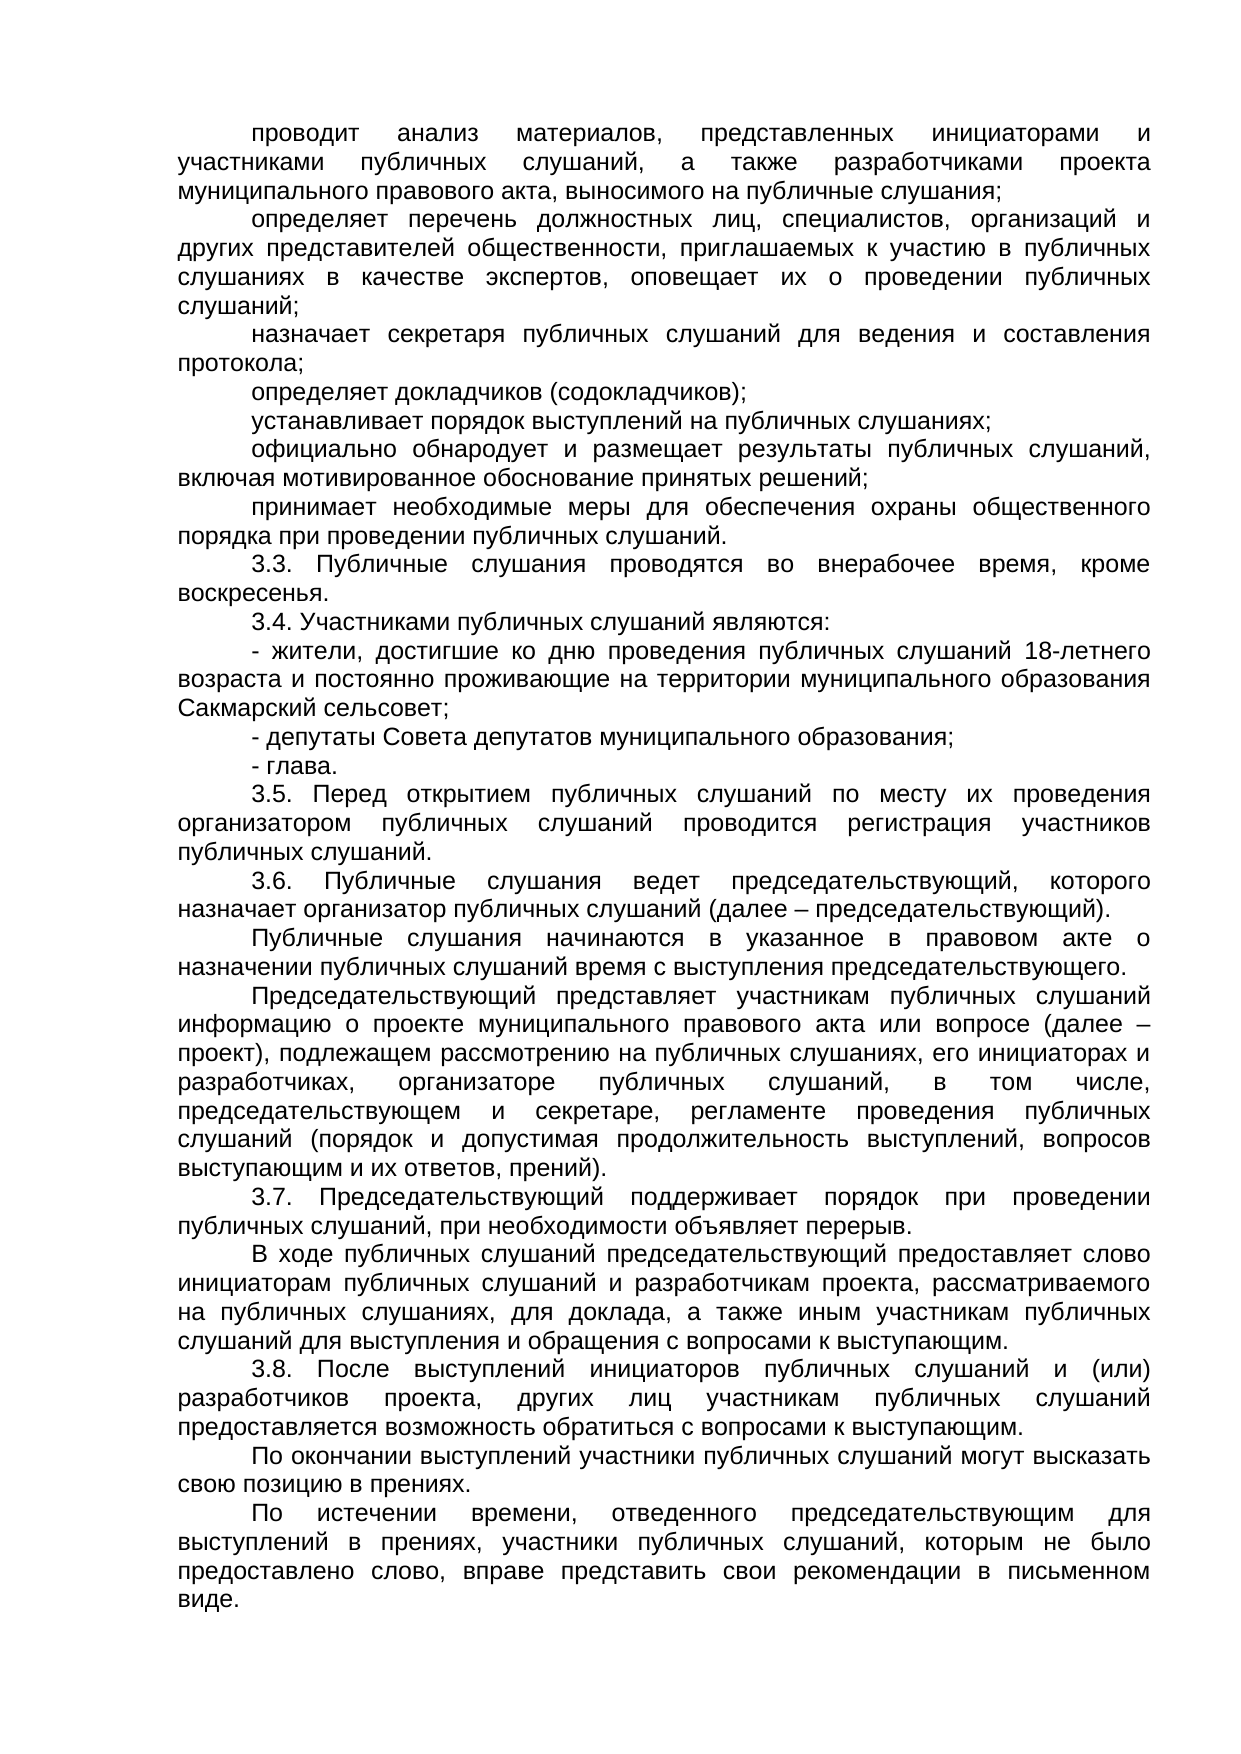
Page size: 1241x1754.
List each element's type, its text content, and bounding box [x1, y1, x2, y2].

text устанавливает порядок выступлений на публичных слушаниях; [177, 406, 1152, 434]
text По окончании выступлений участники публичных слушаний могут высказать свою позицию в прениях. [177, 1441, 1152, 1498]
text 3.4. Участниками публичных слушаний являются: [177, 607, 1152, 636]
text 3.6. Публичные слушания ведет председательствующий, которого назначает организатор публичных слушаний (далее – председательствующий). [177, 866, 1152, 923]
text В ходе публичных слушаний председательствующий предоставляет слово инициаторам публичных слушаний и разработчикам проекта, рассматриваемого на публичных слушаниях, для доклада, а также иным участникам публичных слушаний для выступления и обращения с вопросами к выступающим. [177, 1239, 1152, 1354]
text - жители, достигшие ко дню проведения публичных слушаний 18-летнего возраста и постоянно проживающие на территории муниципального образования Сакмарский сельсовет; [177, 636, 1152, 722]
text назначает секретаря публичных слушаний для ведения и составления протокола; [177, 319, 1152, 377]
text принимает необходимые меры для обеспечения охраны общественного порядка при проведении публичных слушаний. [177, 492, 1152, 549]
text Председательствующий представляет участникам публичных слушаний информацию о проекте муниципального правового акта или вопросе (далее – проект), подлежащем рассмотрению на публичных слушаниях, его инициаторах и разработчиках, организаторе публичных слушаний, в том числе, председательствующем и секретаре, регламенте проведения публичных слушаний (порядок и допустимая продолжительность выступлений, вопросов выступающим и их ответов, прений). [177, 981, 1152, 1182]
text определяет перечень должностных лиц, специалистов, организаций и других представителей общественности, приглашаемых к участию в публичных слушаниях в качестве экспертов, оповещает их о проведении публичных слушаний; [177, 204, 1152, 319]
text официально обнародует и размещает результаты публичных слушаний, включая мотивированное обоснование принятых решений; [177, 434, 1152, 492]
text определяет докладчиков (содокладчиков); [177, 377, 1152, 406]
text По истечении времени, отведенного председательствующим для выступлений в прениях, участники публичных слушаний, которым не было предоставлено слово, вправе представить свои рекомендации в письменном виде. [177, 1498, 1152, 1613]
text 3.5. Перед открытием публичных слушаний по месту их проведения организатором публичных слушаний проводится регистрация участников публичных слушаний. [177, 779, 1152, 866]
text - депутаты Совета депутатов муниципального образования; [177, 722, 1152, 751]
text - глава. [177, 751, 1152, 779]
text 3.7. Председательствующий поддерживает порядок при проведении публичных слушаний, при необходимости объявляет перерыв. [177, 1182, 1152, 1239]
text Публичные слушания начинаются в указанное в правовом акте о назначении публичных слушаний время с выступления председательствующего. [177, 923, 1152, 981]
text проводит анализ материалов, представленных инициаторами и участниками публичных слушаний, а также разработчиками проекта муниципального правового акта, выносимого на публичные слушания; [177, 118, 1152, 204]
text 3.8. После выступлений инициаторов публичных слушаний и (или) разработчиков проекта, других лиц участникам публичных слушаний предоставляется возможность обратиться с вопросами к выступающим. [177, 1354, 1152, 1441]
text 3.3. Публичные слушания проводятся во внерабочее время, кроме воскресенья. [177, 549, 1152, 607]
